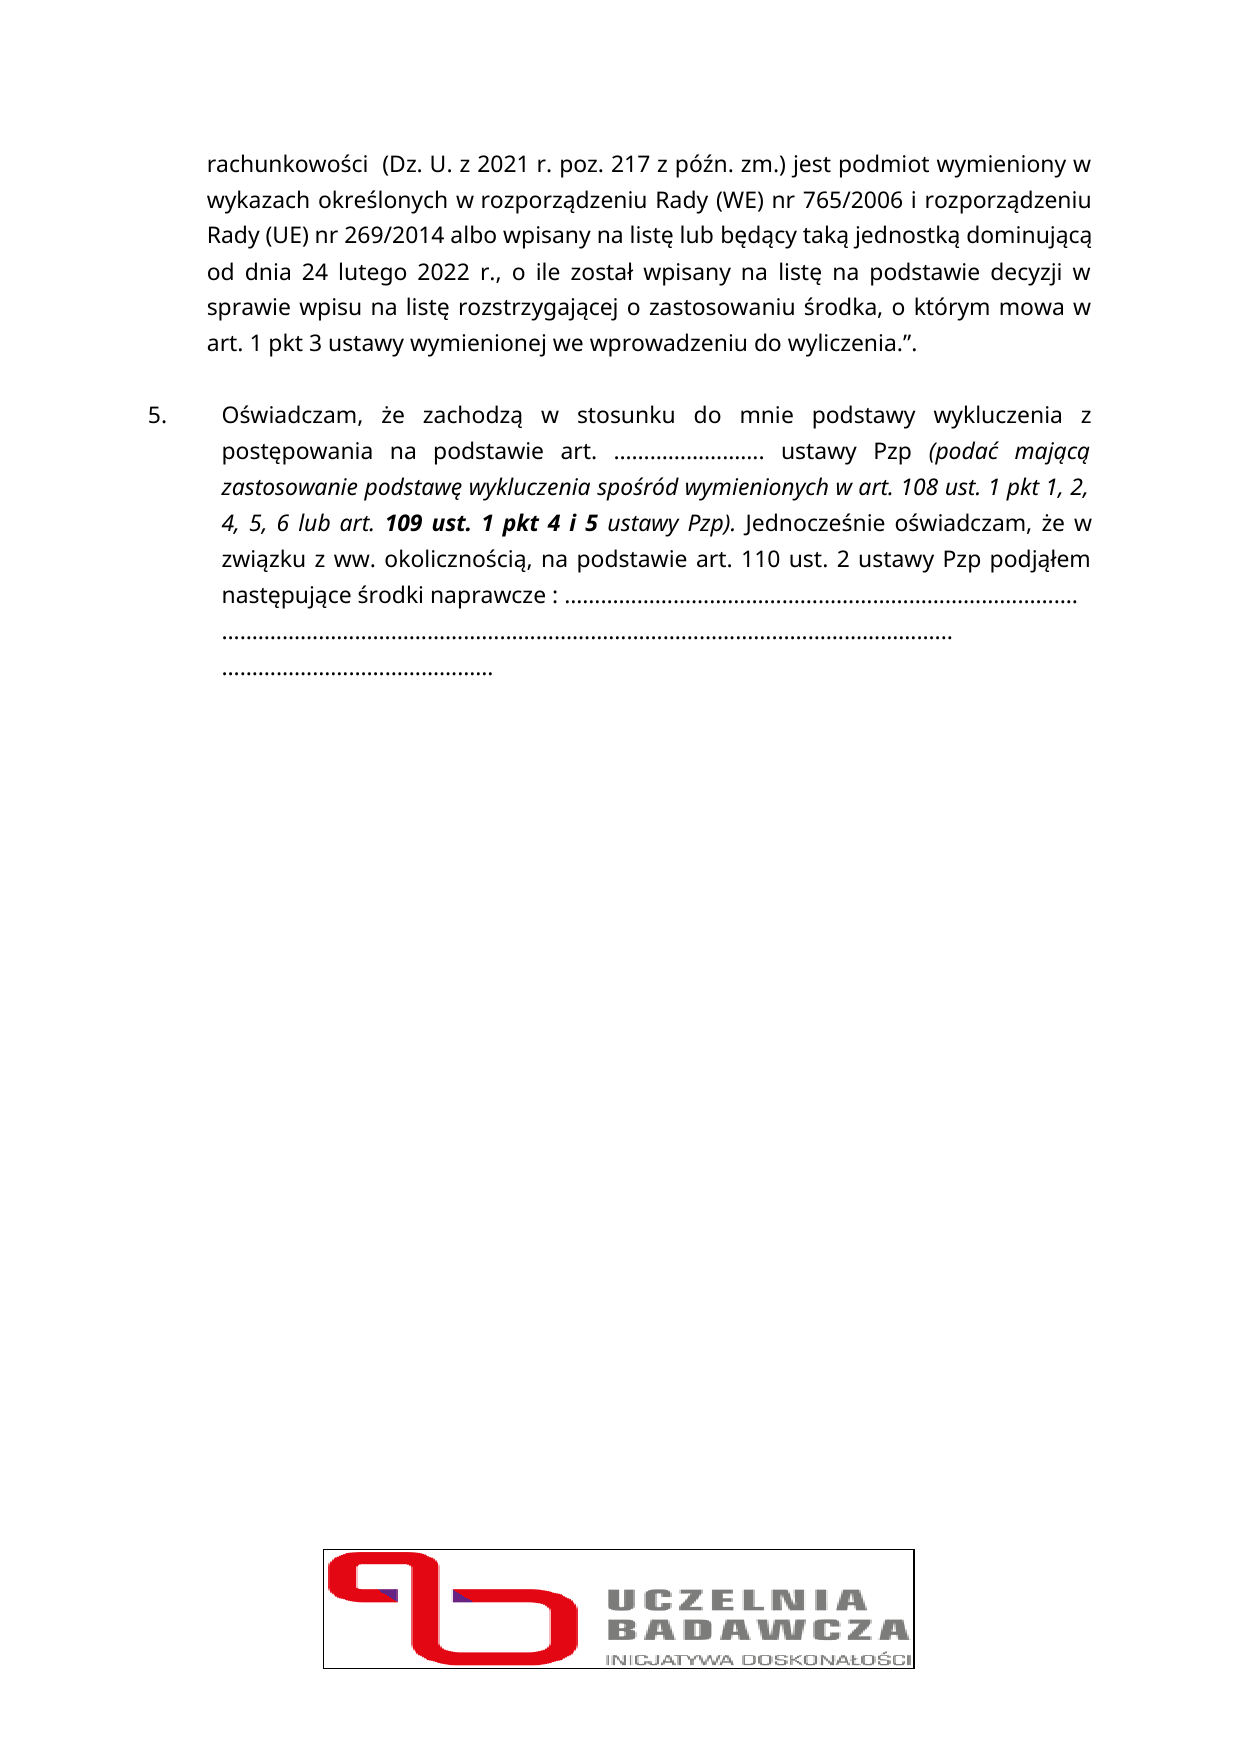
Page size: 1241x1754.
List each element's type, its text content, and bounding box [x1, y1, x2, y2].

list Oświadczam, że zachodzą w stosunku do mnie podstawy wykluczenia z postępowania na podstawie art. ……………………. ustawy Pzp (podać mającą zastosowanie podstawę wykluczenia spośród wymienionych w art. 108 ust. 1 pkt 1, 2, 4, 5, 6 lub art. 109 ust. 1 pkt 4 i 5 ustawy Pzp). Jednocześnie oświadczam, że w związku z ww. okolicznością, na podstawie art. 110 ust. 2 ustawy Pzp podjąłem następujące środki naprawcze : …………………………………………………………………………. [148, 399, 1093, 610]
list …….…………………………………………………………………………………………………...……………………………………… [221, 615, 1093, 682]
picture [290, 1537, 950, 1681]
